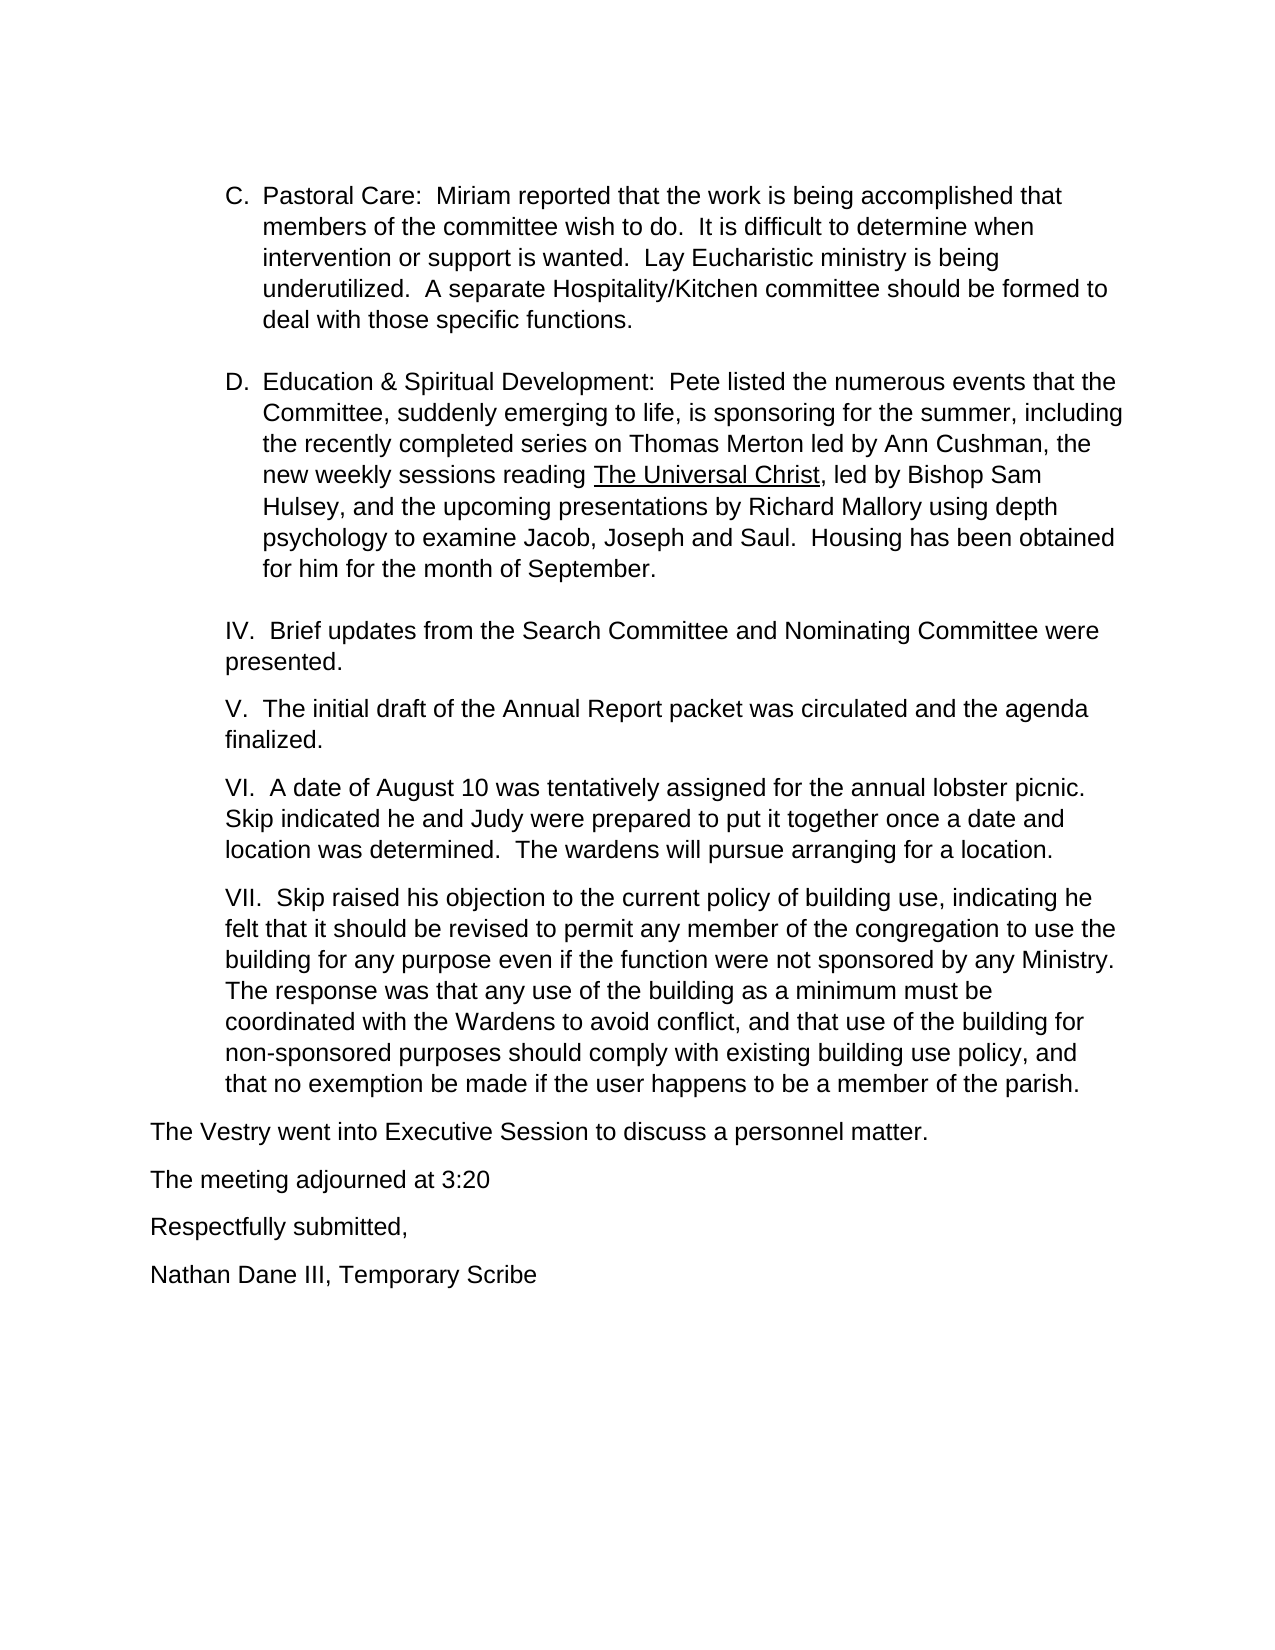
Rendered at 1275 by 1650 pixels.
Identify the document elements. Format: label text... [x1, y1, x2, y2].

list Education & Spiritual Development: Pete listed the numerous events that the Committee, suddenly emerging to life, is sponsoring for the summer, including the recently completed series on Thomas Merton led by Ann Cushman, the new weekly sessions reading The Universal Christ, led by Bishop Sam Hulsey, and the upcoming presentations by Richard Mallory using depth psychology to examine Jacob, Joseph and Saul. Housing has been obtained for him for the month of September. [225, 367, 1125, 582]
text The Vestry went into Executive Session to discuss a personnel matter. [150, 1117, 1125, 1146]
list IV. Brief updates from the Search Committee and Nominating Committee were presented. [225, 616, 1125, 675]
text VI. A date of August 10 was tentatively assigned for the annual lobster picnic. Skip indicated he and Judy were prepared to put it together once a date and location was determined. The wardens will pursue arranging for a location. [225, 773, 1125, 864]
text Respectfully submitted, [150, 1212, 1125, 1241]
list Pastoral Care: Miriam reported that the work is being accomplished that members of the committee wish to do. It is difficult to determine when intervention or support is wanted. Lay Eucharistic ministry is being underutilized. A separate Hospitality/Kitchen committee should be formed to deal with those specific functions. [225, 181, 1125, 334]
text V. The initial draft of the Annual Report packet was circulated and the agenda finalized. [225, 694, 1125, 754]
text VII. Skip raised his objection to the current policy of building use, indicating he felt that it should be revised to permit any member of the congregation to use the building for any purpose even if the function were not sponsored by any Ministry. The response was that any use of the building as a minimum must be coordinated with the Wardens to avoid conflict, and that use of the building for non-sponsored purposes should comply with existing building use policy, and that no exemption be made if the user happens to be a member of the parish. [225, 883, 1125, 1098]
text The meeting adjourned at 3:20 [150, 1164, 1125, 1193]
text Nathan Dane III, Temporary Scribe [150, 1260, 1125, 1289]
